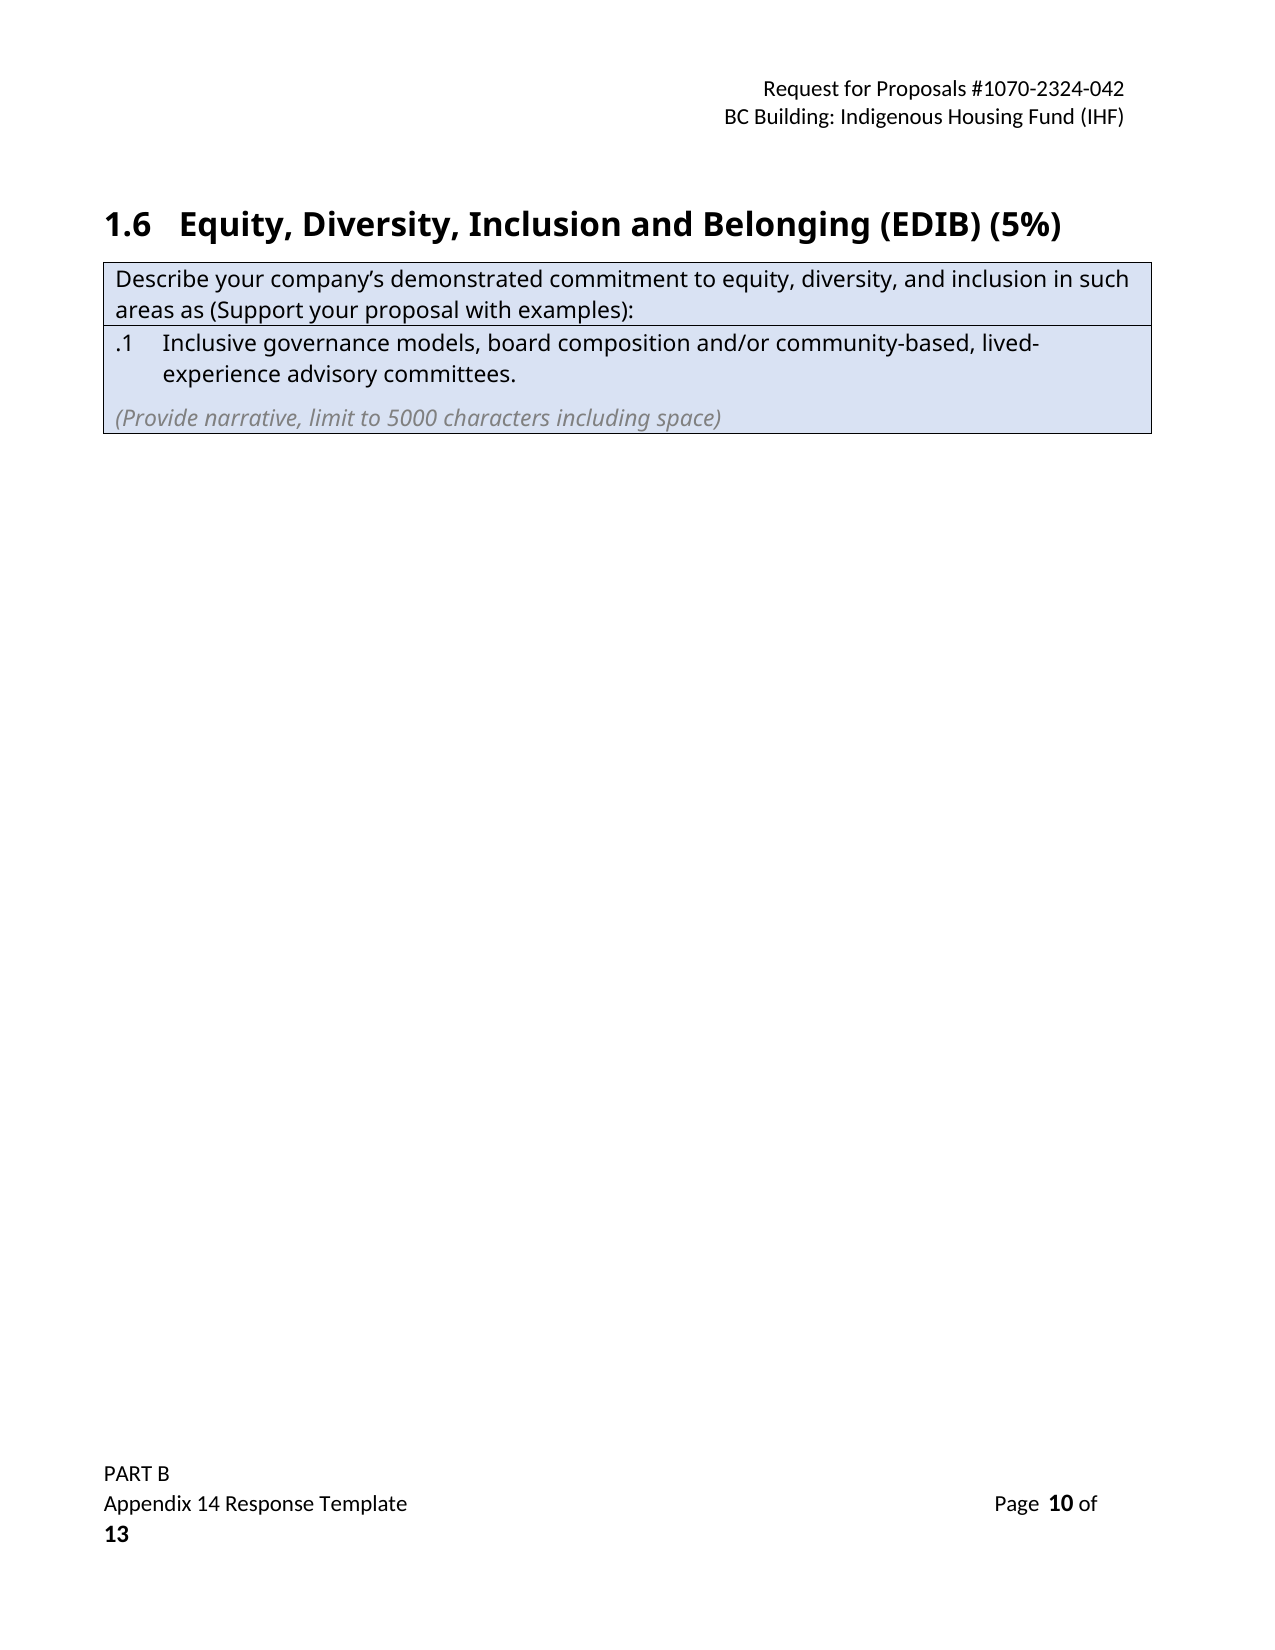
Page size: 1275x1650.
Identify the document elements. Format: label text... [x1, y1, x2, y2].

table_cell Inclusive governance models, board composition and/or community-based, lived-experience advisory committees. (Provide narrative, limit to 5000 characters including space) [104, 326, 1151, 433]
table_header Describe your company’s demonstrated commitment to equity, diversity, and inclusion in such areas as (Support your proposal with examples): [104, 263, 1151, 325]
list Equity, Diversity, Inclusion and Belonging (EDIB) (5%) [103, 200, 1125, 246]
